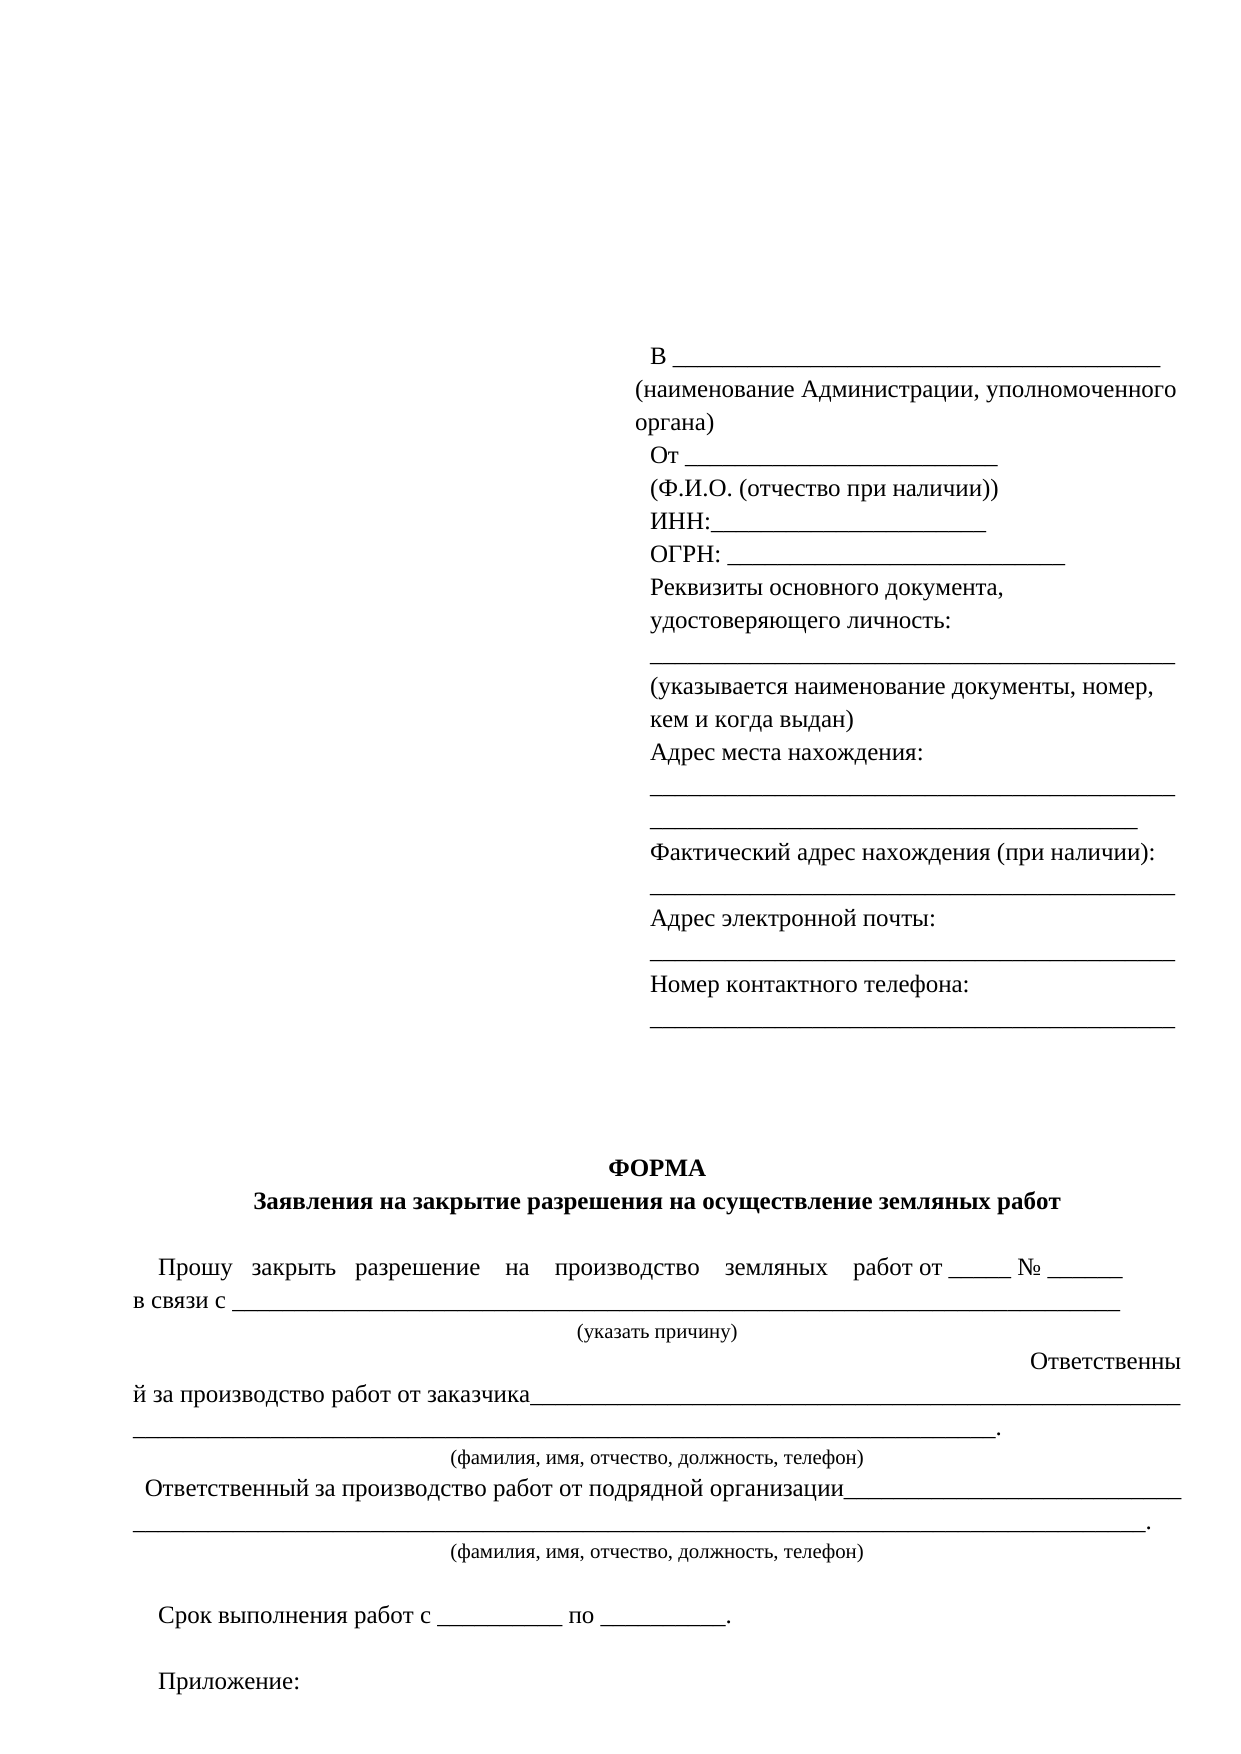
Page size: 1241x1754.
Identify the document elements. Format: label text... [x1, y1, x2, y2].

text Адрес места нахождения: [650, 737, 1181, 766]
text (фамилия, имя, отчество, должность, телефон) [133, 1445, 1181, 1469]
text __________________________________________ [650, 869, 1181, 898]
text __________________________________________ [650, 936, 1181, 964]
text Ответственный за производство работ от подрядной организации____________________________________________________________________________________________________________. [133, 1473, 1181, 1535]
text Приложение: [133, 1666, 1181, 1694]
text Адрес электронной почты: [650, 903, 1181, 931]
text __________________________________________ [650, 1002, 1181, 1030]
text (наименование Администрации, уполномоченного органа) [635, 374, 1181, 436]
text (Ф.И.О. (отчество при наличии)) [650, 473, 1181, 502]
text ФОРМА [133, 1153, 1181, 1182]
text Реквизиты основного документа, удостоверяющего личность: [650, 572, 1181, 634]
text (указать причину) [133, 1318, 1181, 1343]
text __________________________________________ [650, 638, 1181, 667]
text Ответственный за производство работ от заказчика_________________________________________________________________________________________________________________________. [133, 1346, 1181, 1441]
text _________________________________________________________________________________ [650, 771, 1181, 832]
text Прошу закрыть разрешение на производство земляных работ от _____ № ______ [133, 1252, 1181, 1281]
text В _______________________________________ [650, 341, 1181, 370]
text ИНН:______________________ [650, 506, 1181, 535]
text Заявления на закрытие разрешения на осуществление земляных работ [133, 1186, 1181, 1215]
text Срок выполнения работ с __________ по __________. [133, 1600, 1181, 1628]
text Фактический адрес нахождения (при наличии): [650, 837, 1181, 865]
text От _________________________ [650, 440, 1181, 469]
text в связи с _______________________________________________________________________ [133, 1286, 1181, 1314]
text ОГРН: ___________________________ [650, 539, 1181, 568]
text Номер контактного телефона: [650, 969, 1181, 997]
text (фамилия, имя, отчество, должность, телефон) [133, 1539, 1181, 1563]
text (указывается наименование документы, номер, кем и когда выдан) [650, 671, 1181, 733]
